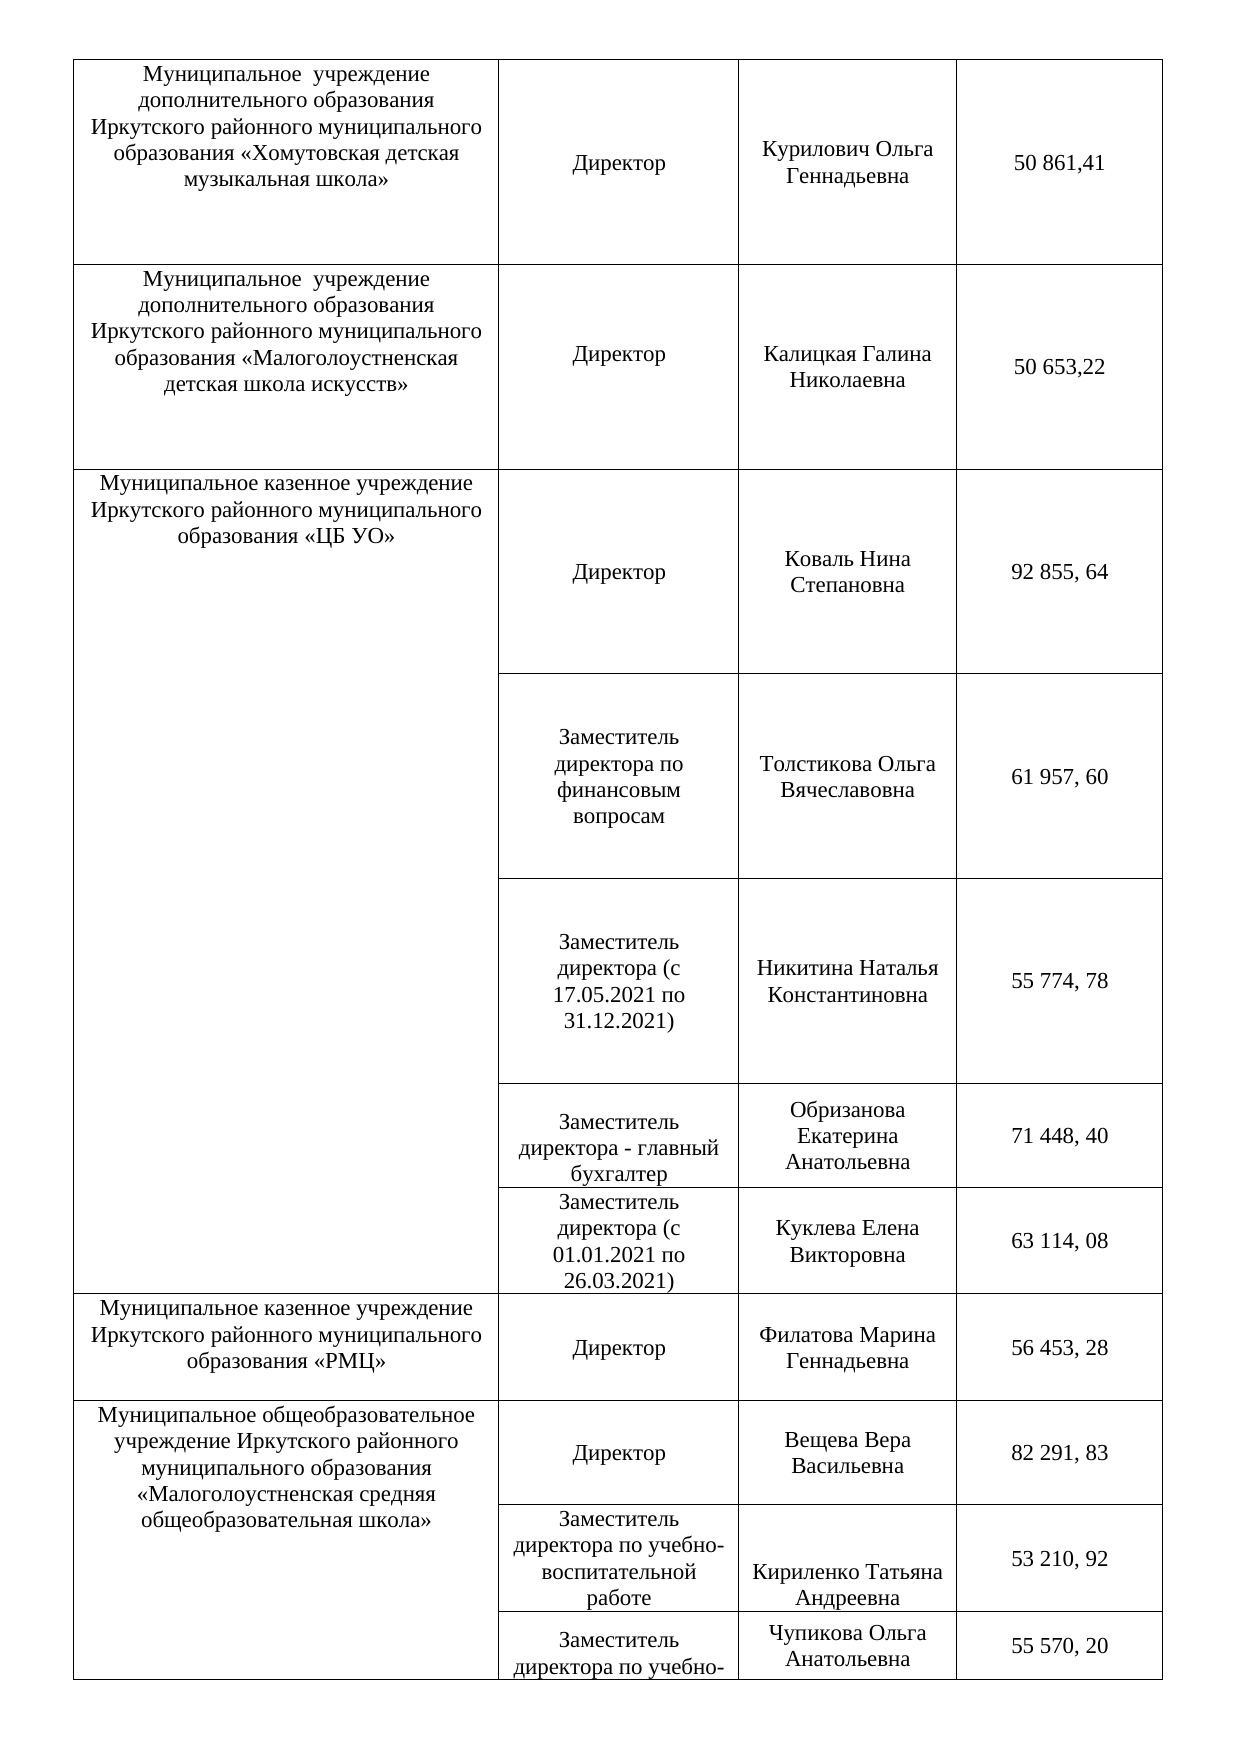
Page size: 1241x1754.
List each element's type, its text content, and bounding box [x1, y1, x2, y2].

table_cell Курилович Ольга Геннадьевна [739, 60, 956, 264]
table_cell Муниципальное учреждение дополнительного образования Иркутского районного муниципального образования «Хомутовская детская музыкальная школа» [74, 60, 498, 264]
table_cell Директор [499, 265, 738, 468]
table_cell Коваль Нина Степановна [739, 470, 956, 673]
table_cell Муниципальное казенное учреждение Иркутского районного муниципального образования «ЦБ УО» [74, 470, 498, 1293]
table_cell Кириленко Татьяна Андреевна [739, 1505, 956, 1611]
table_cell 63 114, 08 [957, 1188, 1162, 1293]
table_cell Заместитель директора по финансовым вопросам [499, 674, 738, 878]
table_cell Заместитель директора (с 01.01.2021 по 26.03.2021) [499, 1188, 738, 1293]
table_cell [499, 1505, 738, 1611]
table_cell Муниципальное казенное учреждение Иркутского районного муниципального образования «РМЦ» [74, 1294, 498, 1400]
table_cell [739, 1612, 956, 1679]
table_cell Калицкая Галина Николаевна [739, 265, 956, 468]
table_cell Никитина Наталья Константиновна [739, 879, 956, 1082]
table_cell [499, 1612, 738, 1679]
table_cell 53 210, 92 [957, 1505, 1162, 1611]
table_cell 61 957, 60 [957, 674, 1162, 878]
table_cell Директор [499, 470, 738, 673]
table_cell Директор [499, 60, 738, 264]
table_cell 71 448, 40 [957, 1084, 1162, 1187]
table_cell Филатова Марина Геннадьевна [739, 1294, 956, 1400]
table_cell Заместитель директора (с 17.05.2021 по 31.12.2021) [499, 879, 738, 1082]
table_cell 92 855, 64 [957, 470, 1162, 673]
table_cell 50 653,22 [957, 265, 1162, 468]
table_cell 56 453, 28 [957, 1294, 1162, 1400]
table_cell 55 570, 20 [957, 1612, 1162, 1679]
table_cell 55 774, 78 [957, 879, 1162, 1082]
table_cell Заместитель директора - главный бухгалтер [499, 1084, 738, 1187]
table_cell Вещева Вера Васильевна [739, 1401, 956, 1504]
table_cell Куклева Елена Викторовна [739, 1188, 956, 1293]
table_cell Толстикова Ольга Вячеславовна [739, 674, 956, 878]
table_cell 50 861,41 [957, 60, 1162, 264]
table_cell 82 291, 83 [957, 1401, 1162, 1504]
table_cell Обризанова Екатерина Анатольевна [739, 1084, 956, 1187]
table_cell Муниципальное учреждение дополнительного образования Иркутского районного муниципального образования «Малоголоустненская детская школа искусств» [74, 265, 498, 468]
table_cell Муниципальное общеобразовательное учреждение Иркутского районного муниципального образования «Малоголоустненская средняя общеобразовательная школа» [74, 1401, 498, 1679]
table_cell Директор [499, 1294, 738, 1400]
table_cell Директор [499, 1401, 738, 1504]
